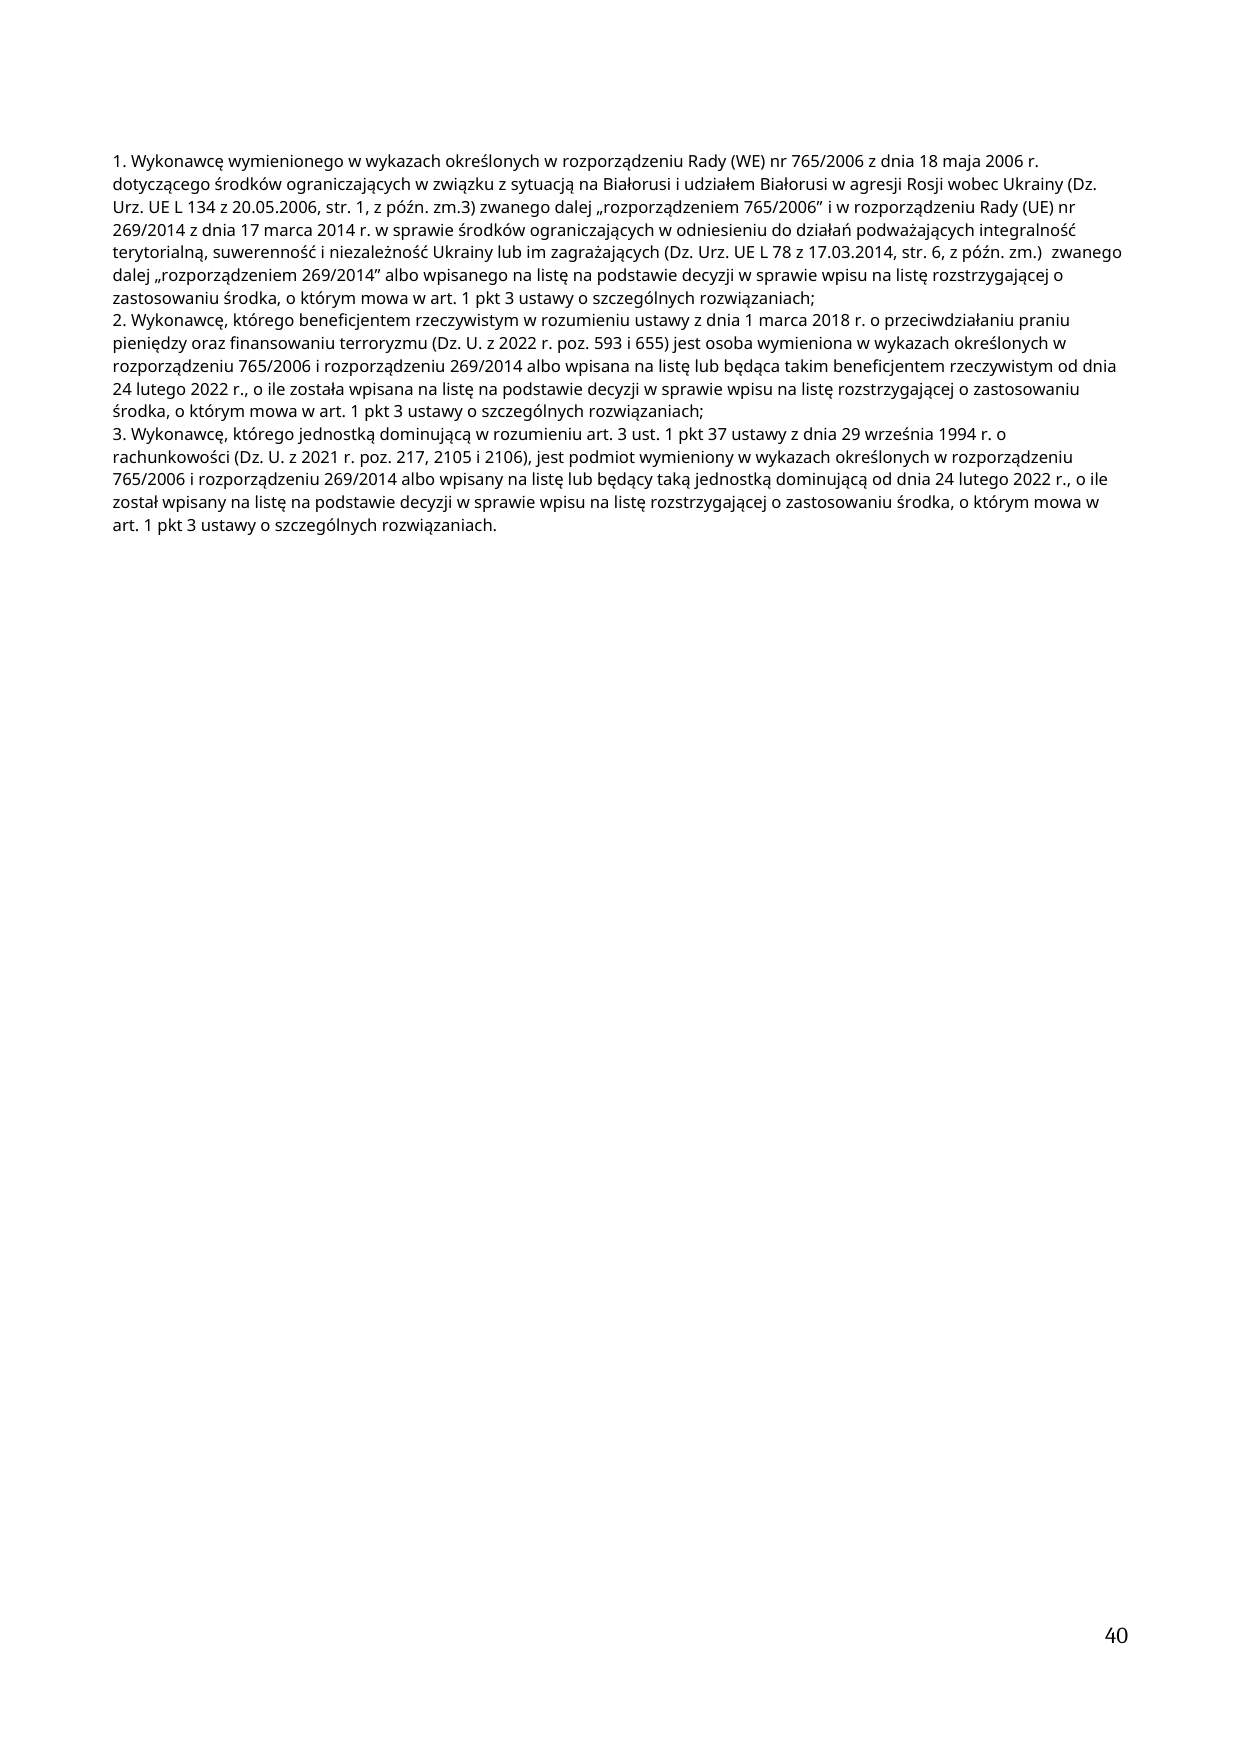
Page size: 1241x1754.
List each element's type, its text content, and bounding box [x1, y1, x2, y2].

text 3. Wykonawcę, którego jednostką dominującą w rozumieniu art. 3 ust. 1 pkt 37 ustawy z dnia 29 września 1994 r. o rachunkowości (Dz. U. z 2021 r. poz. 217, 2105 i 2106), jest podmiot wymieniony w wykazach określonych w rozporządzeniu 765/2006 i rozporządzeniu 269/2014 albo wpisany na listę lub będący taką jednostką dominującą od dnia 24 lutego 2022 r., o ile został wpisany na listę na podstawie decyzji w sprawie wpisu na listę rozstrzygającej o zastosowaniu środka, o którym mowa w art. 1 pkt 3 ustawy o szczególnych rozwiązaniach. [112, 422, 1128, 536]
text 2. Wykonawcę, którego beneficjentem rzeczywistym w rozumieniu ustawy z dnia 1 marca 2018 r. o przeciwdziałaniu praniu pieniędzy oraz finansowaniu terroryzmu (Dz. U. z 2022 r. poz. 593 i 655) jest osoba wymieniona w wykazach określonych w rozporządzeniu 765/2006 i rozporządzeniu 269/2014 albo wpisana na listę lub będąca takim beneficjentem rzeczywistym od dnia 24 lutego 2022 r., o ile została wpisana na listę na podstawie decyzji w sprawie wpisu na listę rozstrzygającej o zastosowaniu środka, o którym mowa w art. 1 pkt 3 ustawy o szczególnych rozwiązaniach; [112, 309, 1128, 422]
text 1. Wykonawcę wymienionego w wykazach określonych w rozporządzeniu Rady (WE) nr 765/2006 z dnia 18 maja 2006 r. dotyczącego środków ograniczających w związku z sytuacją na Białorusi i udziałem Białorusi w agresji Rosji wobec Ukrainy (Dz. Urz. UE L 134 z 20.05.2006, str. 1, z późn. zm.3) zwanego dalej „rozporządzeniem 765/2006” i w rozporządzeniu Rady (UE) nr 269/2014 z dnia 17 marca 2014 r. w sprawie środków ograniczających w odniesieniu do działań podważających integralność terytorialną, suwerenność i niezależność Ukrainy lub im zagrażających (Dz. Urz. UE L 78 z 17.03.2014, str. 6, z późn. zm.) zwanego dalej „rozporządzeniem 269/2014” albo wpisanego na listę na podstawie decyzji w sprawie wpisu na listę rozstrzygającej o zastosowaniu środka, o którym mowa w art. 1 pkt 3 ustawy o szczególnych rozwiązaniach; [112, 150, 1128, 309]
